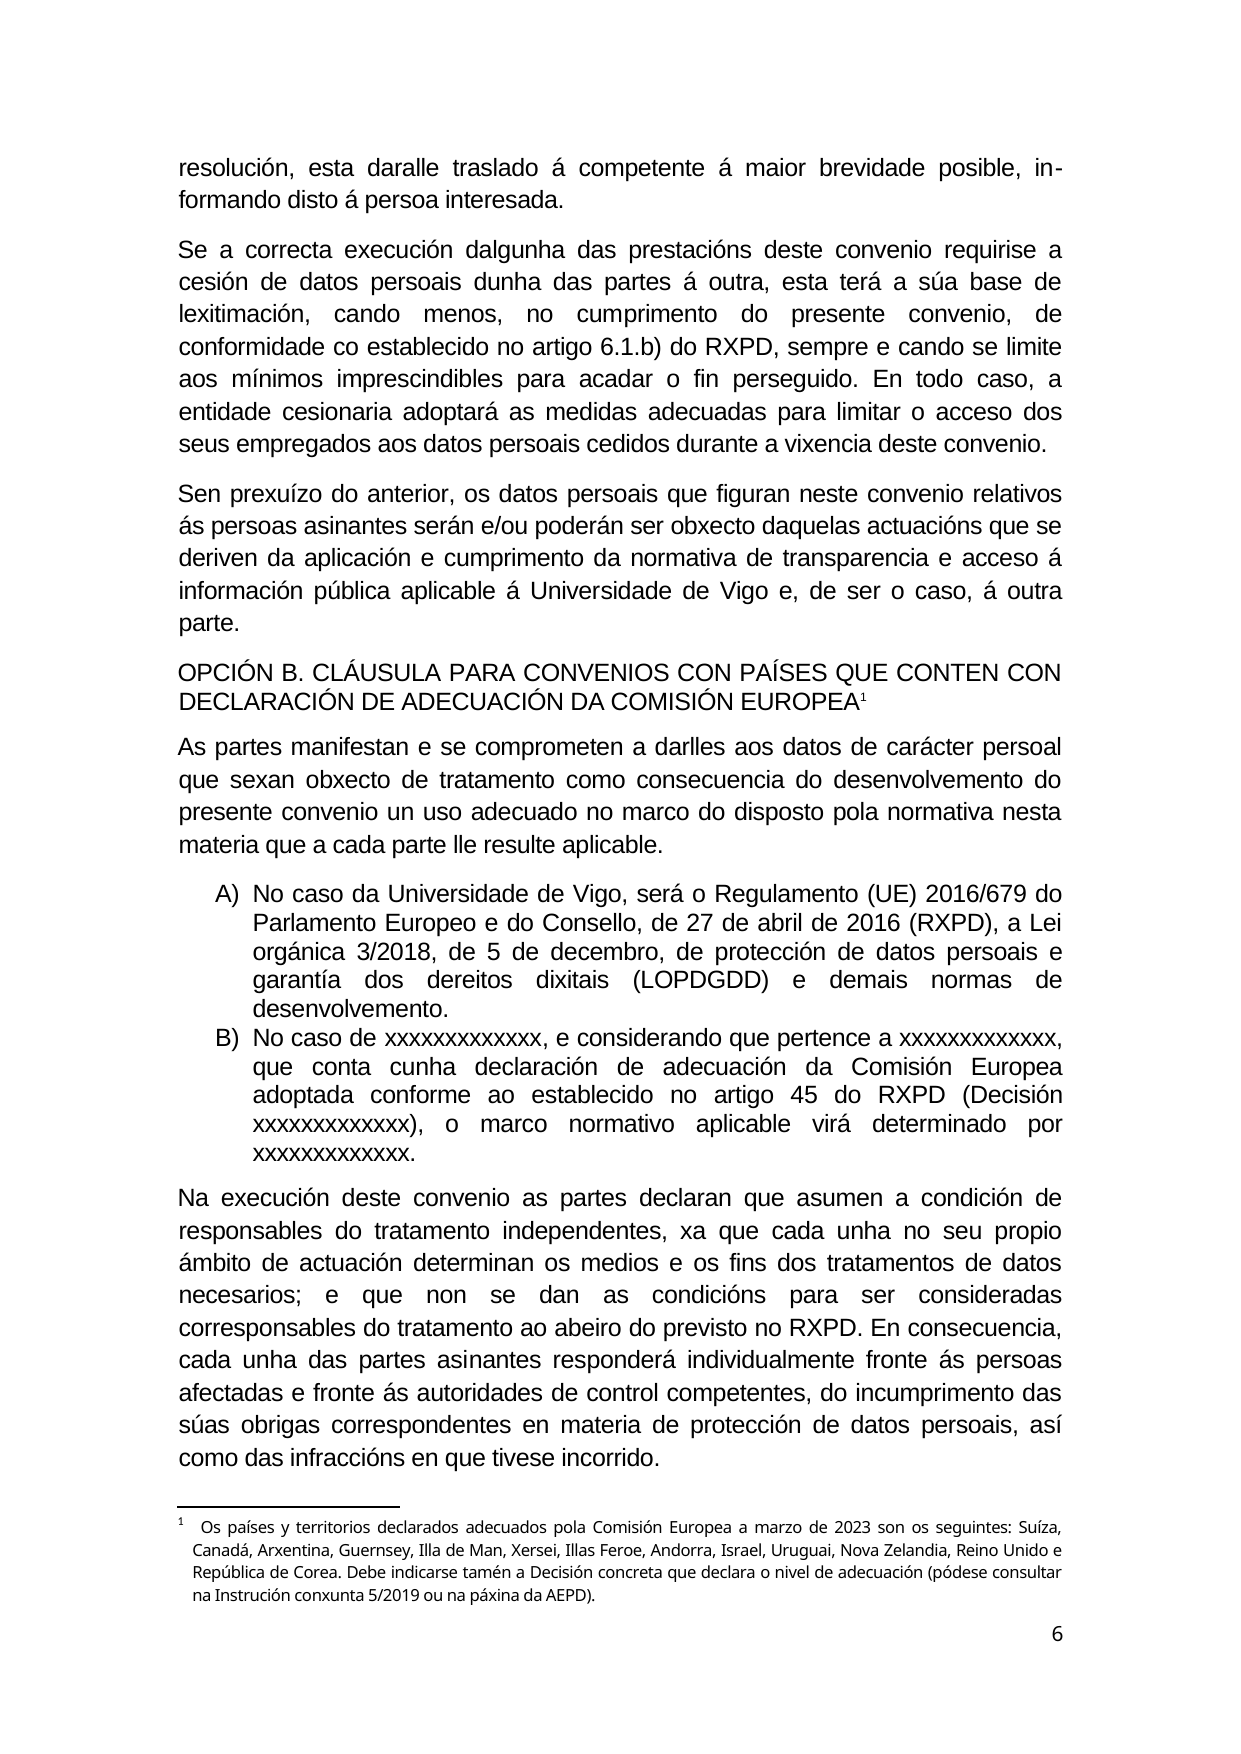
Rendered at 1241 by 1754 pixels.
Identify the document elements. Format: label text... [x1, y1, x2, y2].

list No caso de xxxxxxxxxxxxx, e considerando que pertence a xxxxxxxxxxxxx, que conta cunha declaración de adecuación da Comisión Europea adoptada conforme ao establecido no artigo 45 do RXPD (Decisión xxxxxxxxxxxxx), o marco normativo aplicable virá determinado por xxxxxxxxxxxxx. [215, 1023, 1063, 1167]
text Sen prexuízo do anterior, os datos persoais que figuran neste convenio relativos ás persoas asinantes serán e/ou poderán ser obxecto daquelas actuacións que se deriven da aplicación e cumprimento da normativa de transparencia e acceso á información pública aplicable á Universidade de Vigo e, de ser o caso, á outra parte. [177, 478, 1063, 637]
text Se a correcta execución dalgunha das prestacións deste convenio requirise a cesión de datos persoais dunha das partes á outra, esta terá a súa base de lexitimación, cando menos, no cumprimento do presente convenio, de conformidade co establecido no artigo 6.1.b) do RXPD, sempre e cando se limite aos mínimos imprescindibles para acadar o fin perseguido. En todo caso, a entidade cesionaria adoptará as medidas adecuadas para limitar o acceso dos seus empregados aos datos persoais cedidos durante a vixencia deste convenio. [177, 234, 1063, 458]
text Na execución deste convenio as partes declaran que asumen a condición de responsables do tratamento independentes, xa que cada unha no seu propio ámbito de actuación determinan os medios e os fins dos tratamentos de datos necesarios; e que non se dan as condicións para ser consideradas corresponsables do tratamento ao abeiro do previsto no RXPD. En consecuencia, cada unha das partes asinantes responderá individualmente fronte ás persoas afectadas e fronte ás autoridades de control competentes, do incumprimento das súas obrigas correspondentes en materia de protección de datos persoais, así como das infraccións en que tivese incorrido. [177, 1183, 1063, 1471]
text OPCIÓN B. CLÁUSULA PARA CONVENIOS CON PAÍSES QUE CONTEN CON DECLARACIÓN DE ADECUACIÓN DA COMISIÓN EUROPEA [177, 658, 1063, 715]
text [177, 153, 1063, 214]
text As partes manifestan e se comprometen a darlles aos datos de carácter persoal que sexan obxecto de tratamento como consecuencia do desenvolvemento do presente convenio un uso adecuado no marco do disposto pola normativa nesta materia que a cada parte lle resulte aplicable. [177, 732, 1063, 858]
list No caso da Universidade de Vigo, será o Regulamento (UE) 2016/679 do Parlamento Europeo e do Consello, de 27 de abril de 2016 (RXPD), a Lei orgánica 3/2018, de 5 de decembro, de protección de datos persoais e garantía dos dereitos dixitais (LOPDGDD) e demais normas de desenvolvemento. [215, 879, 1063, 1023]
